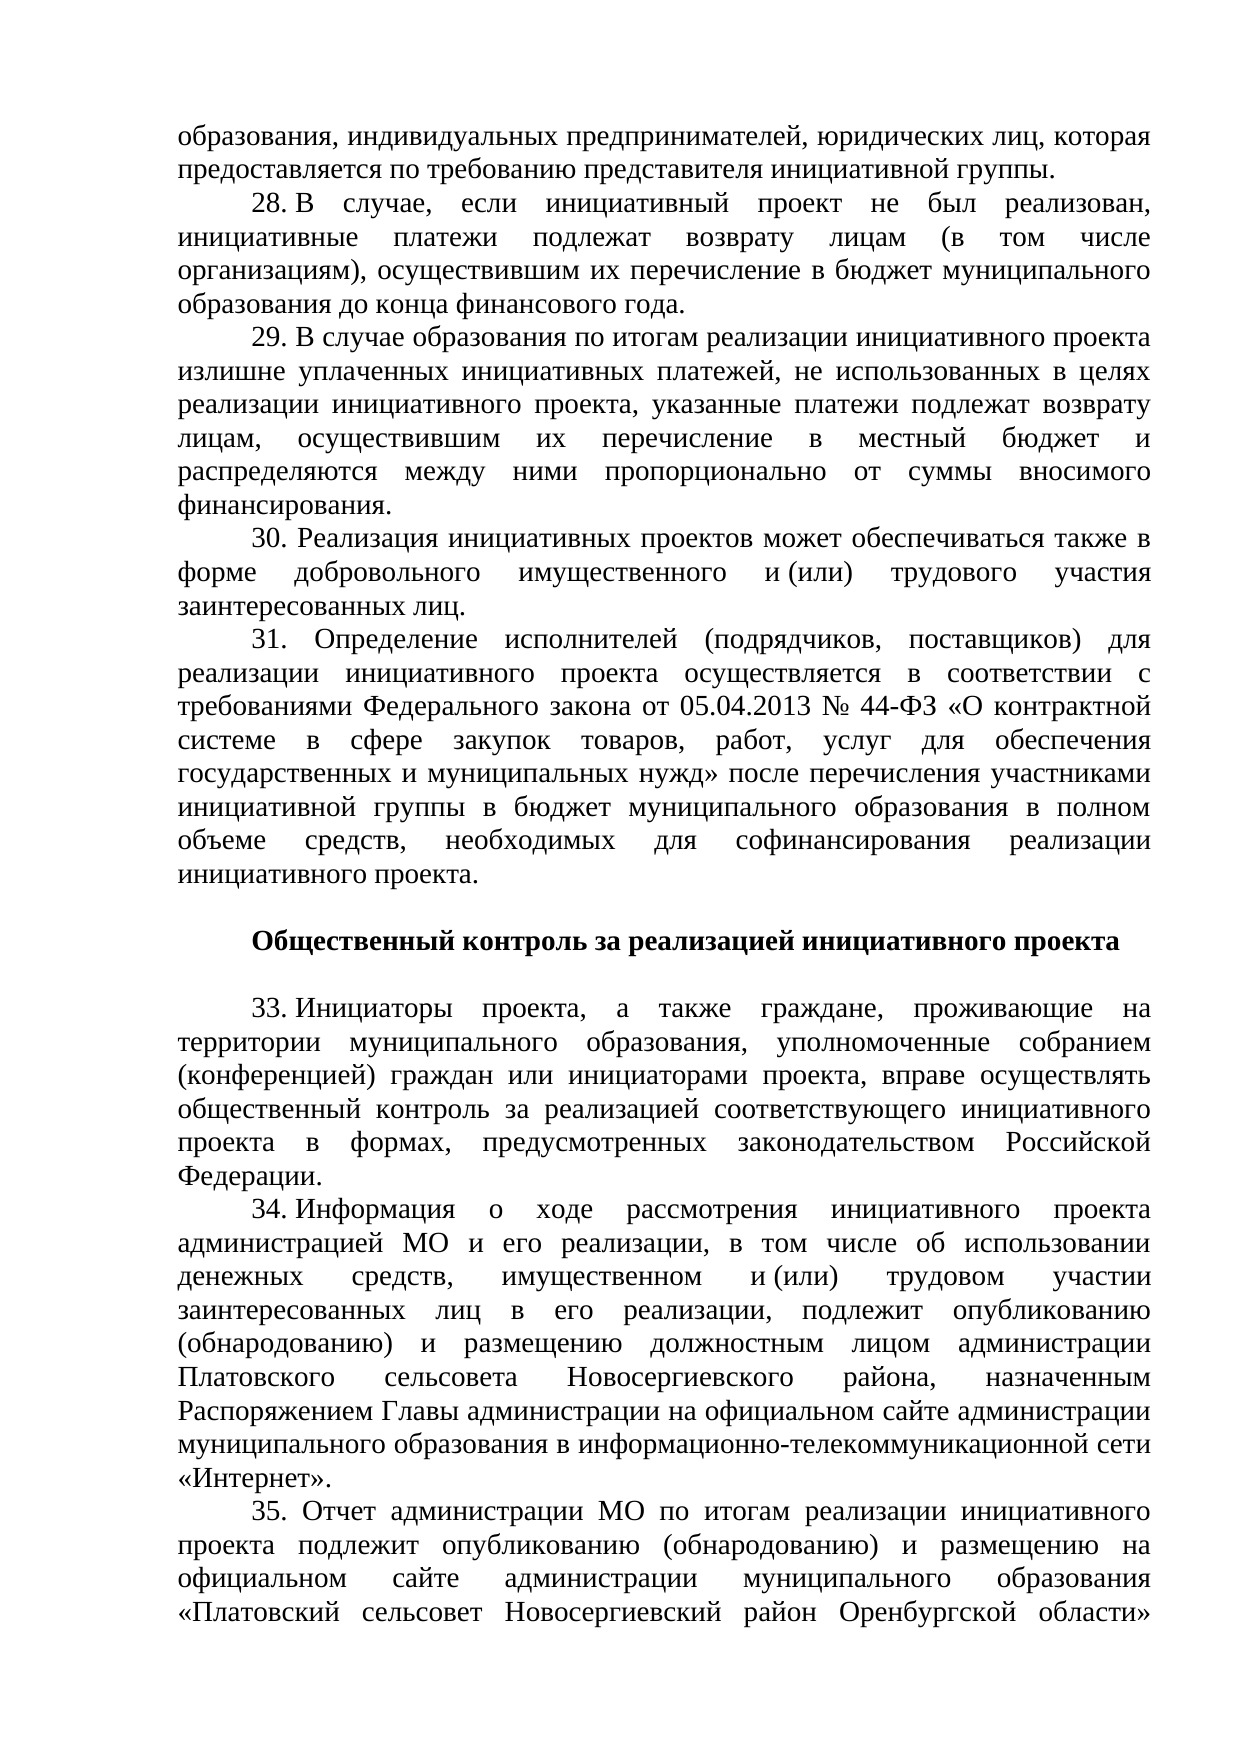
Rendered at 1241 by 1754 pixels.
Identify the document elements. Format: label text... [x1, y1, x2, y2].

text 29. В случае образования по итогам реализации инициативного проекта излишне уплаченных инициативных платежей, не использованных в целях реализации инициативного проекта, указанные платежи подлежат возврату лицам, осуществившим их перечисление в местный бюджет и распределяются между ними пропорционально от суммы вносимого финансирования. [177, 319, 1152, 521]
text Общественный контроль за реализацией инициативного проекта [177, 923, 1152, 957]
text 34. Информация о ходе рассмотрения инициативного проекта администрацией МО и его реализации, в том числе об использовании денежных средств, имущественном и (или) трудовом участии заинтересованных лиц в его реализации, подлежит опубликованию (обнародованию) и размещению должностным лицом администрации Платовского сельсовета Новосергиевского района, назначенным Распоряжением Главы администрации на официальном сайте администрации муниципального образования в информационно-телекоммуникационной сети «Интернет». [177, 1191, 1152, 1493]
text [177, 118, 1152, 185]
text 30. Реализация инициативных проектов может обеспечиваться также в форме добровольного имущественного и (или) трудового участия заинтересованных лиц. [177, 521, 1152, 621]
text 33. Инициаторы проекта, а также граждане, проживающие на территории муниципального образования, уполномоченные собранием (конференцией) граждан или инициаторами проекта, вправе осуществлять общественный контроль за реализацией соответствующего инициативного проекта в формах, предусмотренных законодательством Российской Федерации. [177, 990, 1152, 1191]
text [177, 1493, 1152, 1627]
text 31. Определение исполнителей (подрядчиков, поставщиков) для реализации инициативного проекта осуществляется в соответствии с требованиями Федерального закона от 05.04.2013 № 44-ФЗ «О контрактной системе в сфере закупок товаров, работ, услуг для обеспечения государственных и муниципальных нужд» после перечисления участниками инициативной группы в бюджет муниципального образования в полном объеме средств, необходимых для софинансирования реализации инициативного проекта. [177, 621, 1152, 889]
text 28. В случае, если инициативный проект не был реализован, инициативные платежи подлежат возврату лицам (в том числе организациям), осуществившим их перечисление в бюджет муниципального образования до конца финансового года. [177, 185, 1152, 319]
